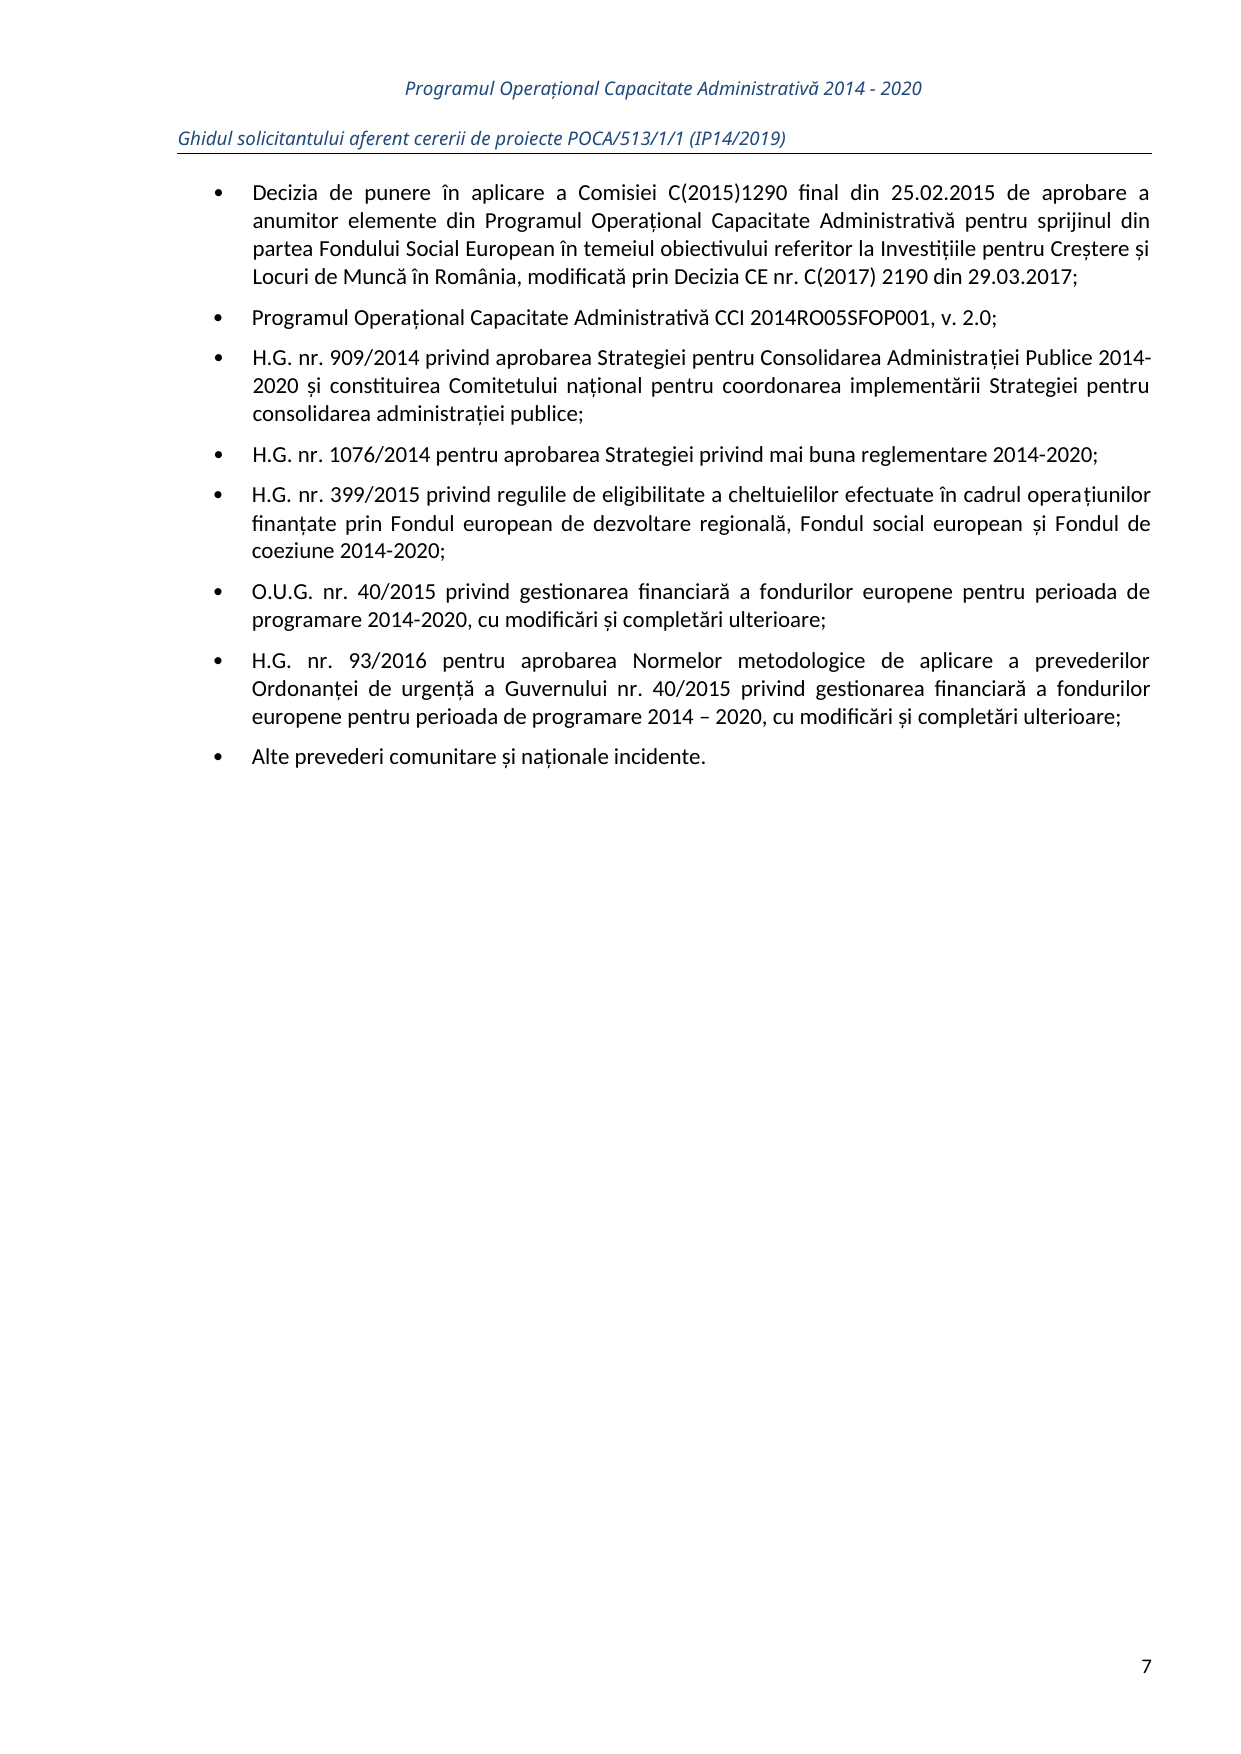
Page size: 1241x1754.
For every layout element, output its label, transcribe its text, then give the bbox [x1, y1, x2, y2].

list Decizia de punere în aplicare a Comisiei C(2015)1290 final din 25.02.2015 de aprobare a anumitor elemente din Programul Operațional Capacitate Administrativă pentru sprijinul din partea Fondului Social European în temeiul obiectivului referitor la Investițiile pentru Creștere și Locuri de Muncă în România, modificată prin Decizia CE nr. C(2017) 2190 din 29.03.2017; [215, 178, 1152, 291]
list H.G. nr. 1076/2014 pentru aprobarea Strategiei privind mai buna reglementare 2014-2020; [215, 440, 1152, 468]
list Programul Operaţional Capacitate Administrativă CCI 2014RO05SFOP001, v. 2.0; [214, 303, 1152, 331]
list H.G. nr. 909/2014 privind aprobarea Strategiei pentru Consolidarea Administraţiei Publice 2014-2020 și constituirea Comitetului național pentru coordonarea implementării Strategiei pentru consolidarea administrației publice; [215, 343, 1152, 428]
list H.G. nr. 93/2016 pentru aprobarea Normelor metodologice de aplicare a prevederilor Ordonanţei de urgenţă a Guvernului nr. 40/2015 privind gestionarea financiară a fondurilor europene pentru perioada de programare 2014 – 2020, cu modificări și completări ulterioare; [214, 646, 1152, 730]
list Alte prevederi comunitare și naționale incidente. [214, 742, 1152, 770]
list H.G. nr. 399/2015 privind regulile de eligibilitate a cheltuielilor efectuate în cadrul operaţiunilor finanţate prin Fondul european de dezvoltare regională, Fondul social european şi Fondul de coeziune 2014-2020; [214, 481, 1152, 565]
list O.U.G. nr. 40/2015 privind gestionarea financiară a fondurilor europene pentru perioada de programare 2014-2020, cu modificări și completări ulterioare; [214, 577, 1152, 633]
